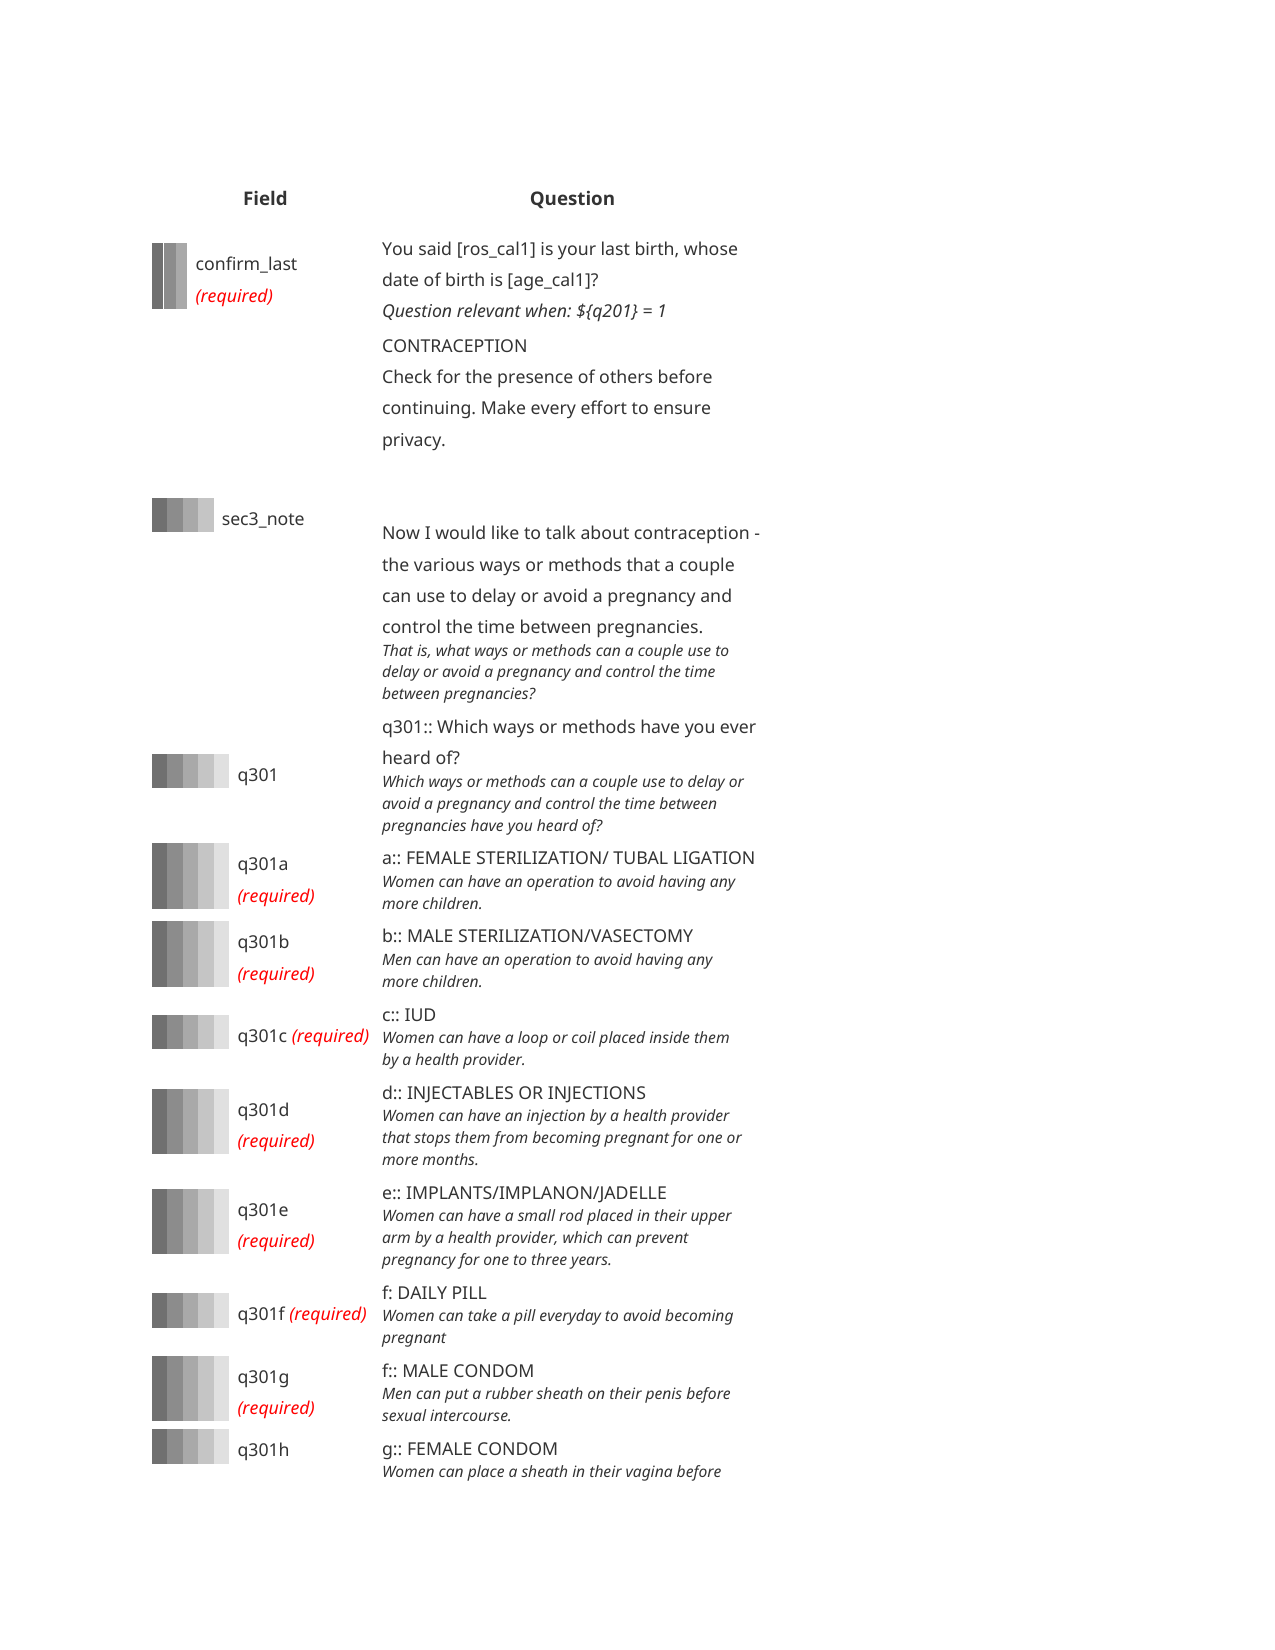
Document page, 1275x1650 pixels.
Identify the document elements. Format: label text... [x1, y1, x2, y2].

table_header Question [374, 162, 764, 228]
table_cell d:: INJECTABLES OR INJECTIONS Women can have an injection by a health provider that stops them from becoming pregnant for one or more months. [374, 1071, 764, 1171]
table_cell CONTRACEPTION Check for the presence of others before continuing. Make every effort to ensure privacy. Now I would like to talk about contraception - the various ways or methods that a couple can use to delay or avoid a pregnancy and control the time between pregnancies. That is, what ways or methods can a couple use to delay or avoid a pregnancy and control the time between pregnancies? [374, 325, 764, 706]
table_cell [150, 915, 374, 993]
table_cell b:: MALE STERILIZATION/VASECTOMY Men can have an operation to avoid having any more children. [374, 915, 764, 993]
table_cell [150, 228, 374, 324]
table_cell [150, 1428, 374, 1484]
table_cell [150, 837, 374, 915]
table_cell [150, 1071, 374, 1171]
table_cell [150, 1171, 374, 1271]
table_header Field [150, 162, 374, 228]
table_cell q301:: Which ways or methods have you ever heard of? Which ways or methods can a couple use to delay or avoid a pregnancy and control the time between pregnancies have you heard of? [374, 706, 764, 837]
table_cell [150, 706, 374, 837]
table_cell You said [ros_cal1] is your last birth, whose date of birth is [age_cal1]? Question relevant when: ${q201} = 1 [374, 228, 764, 324]
table_cell f: DAILY PILL Women can take a pill everyday to avoid becoming pregnant [374, 1271, 764, 1349]
table_cell [150, 325, 374, 706]
table_cell f:: MALE CONDOM Men can put a rubber sheath on their penis before sexual intercourse. [374, 1350, 764, 1428]
table_cell c:: IUD Women can have a loop or coil placed inside them by a health provider. [374, 993, 764, 1071]
table_cell [150, 1271, 374, 1349]
table_cell e:: IMPLANTS/IMPLANON/JADELLE Women can have a small rod placed in their upper arm by a health provider, which can prevent pregnancy for one to three years. [374, 1171, 764, 1271]
table_cell [150, 993, 374, 1071]
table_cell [374, 1428, 764, 1484]
table_cell a:: FEMALE STERILIZATION/ TUBAL LIGATION Women can have an operation to avoid having any more children. [374, 837, 764, 915]
table_cell [150, 1350, 374, 1428]
